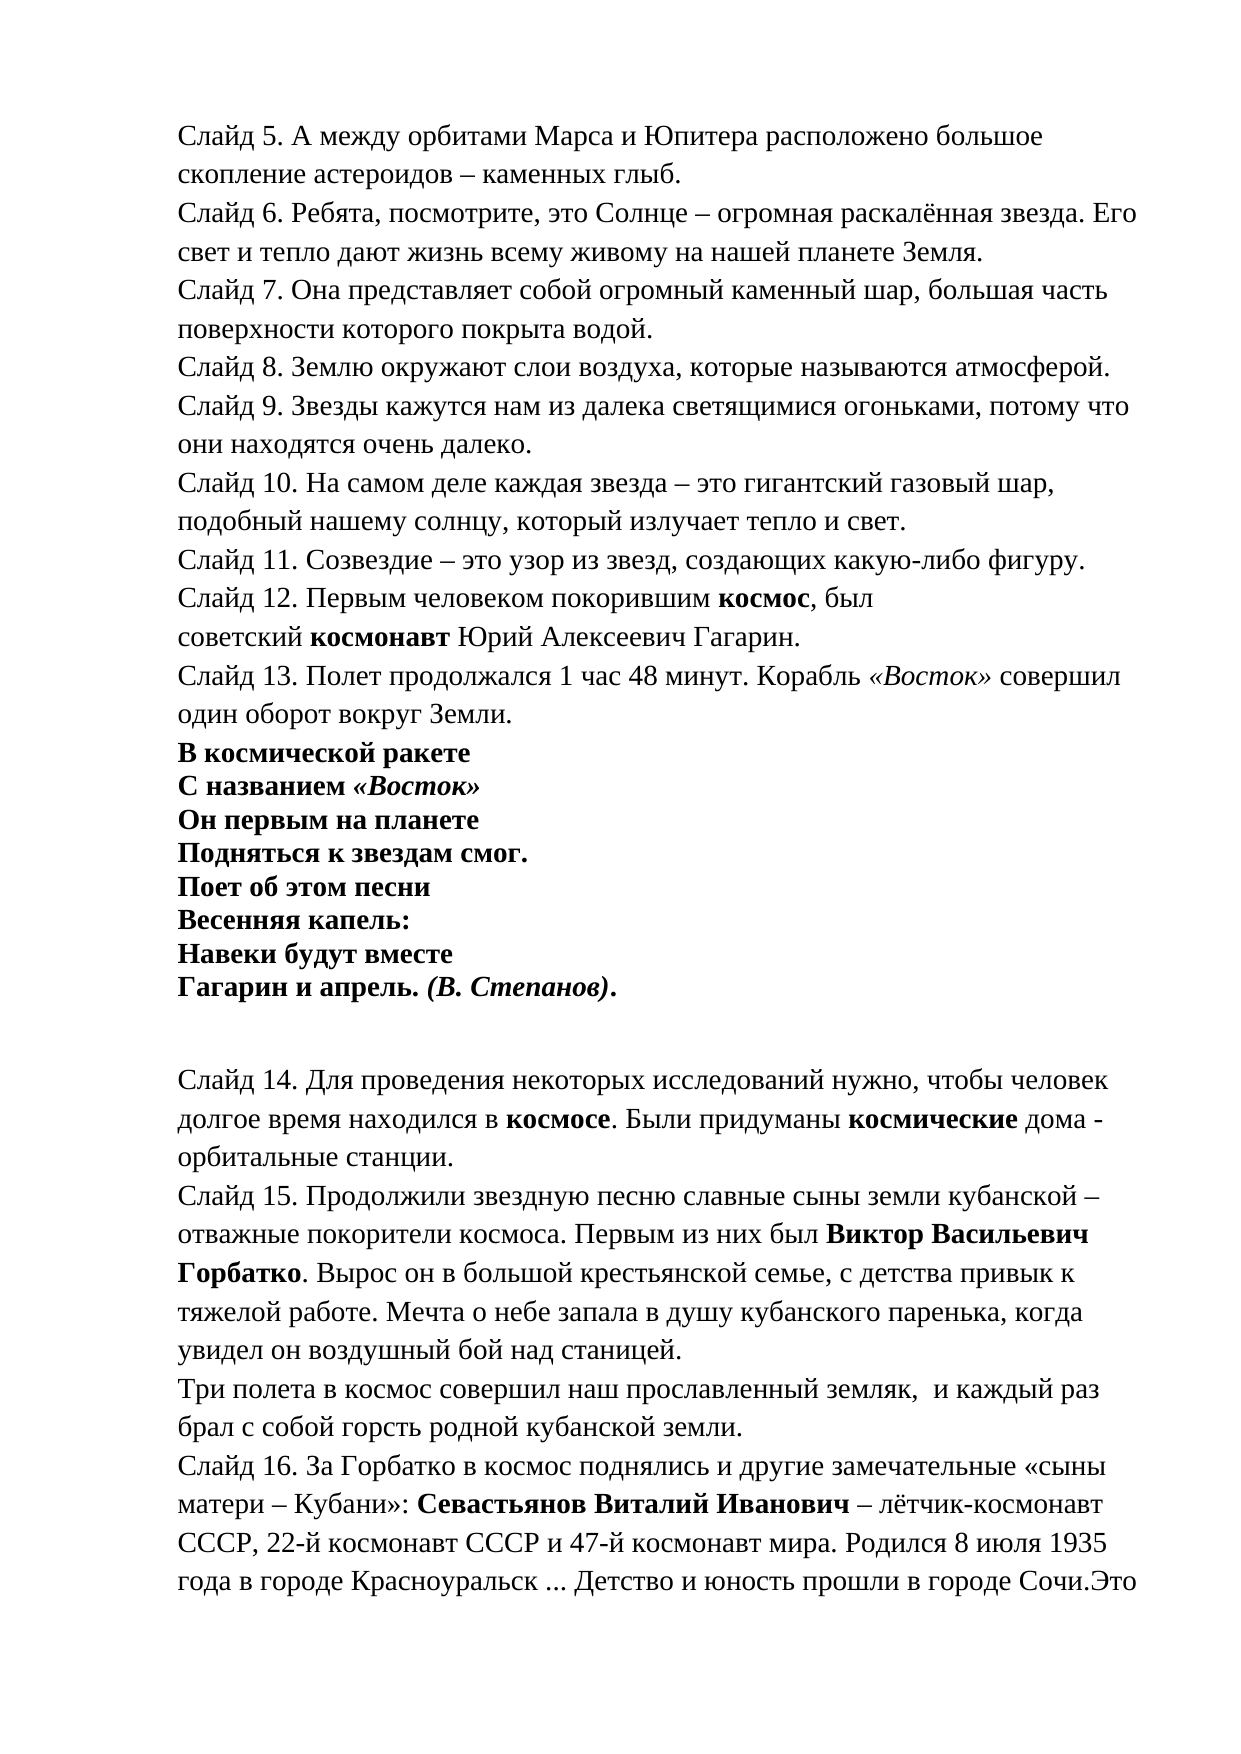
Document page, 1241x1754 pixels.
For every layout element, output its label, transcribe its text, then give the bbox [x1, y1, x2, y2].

text С названием «Восток» [177, 768, 1152, 802]
text Он первым на планете [177, 802, 1152, 835]
text Весенняя капель: [177, 902, 1152, 936]
text Слайд 5. А между орбитами Марса и Юпитера расположено большое скопление астероидов – каменных глыб. [177, 118, 1152, 190]
text Слайд 14. Для проведения некоторых исследований нужно, чтобы человек долгое время находился в космосе. Были придуманы космические дома - орбитальные станции. [177, 1062, 1152, 1173]
text Слайд 6. Ребята, посмотрите, это Солнце – огромная раскалённая звезда. Его свет и тепло дают жизнь всему живому на нашей планете Земля. [177, 195, 1152, 267]
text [177, 1448, 1152, 1597]
text Слайд 8. Землю окружают слои воздуха, которые называются атмосферой. [177, 349, 1152, 383]
text Гагарин и апрель. (В. Степанов). [177, 969, 1152, 1003]
text Слайд 7. Она представляет собой огромный каменный шар, большая часть поверхности которого покрыта водой. [177, 272, 1152, 344]
text Слайд 11. Созвездие – это узор из звезд, создающих какую-либо фигуру. [177, 542, 1152, 576]
text Слайд 15. Продолжили звездную песню славные сыны земли кубанской – отважные покорители космоса. Первым из них был Виктор Васильевич Горбатко. Вырос он в большой крестьянской семье, с детства привык к тяжелой работе. Мечта о небе запала в душу кубанского паренька, когда увидел он воздушный бой над станицей. [177, 1178, 1152, 1366]
text Слайд 10. На самом деле каждая звезда – это гигантский газовый шар, подобный нашему солнцу, который излучает тепло и свет. [177, 465, 1152, 537]
text Слайд 12. Первым человеком покорившим космос, был советский космонавт Юрий Алексеевич Гагарин. [177, 581, 1152, 653]
text Подняться к звездам смог. [177, 835, 1152, 869]
text Поет об этом песни [177, 869, 1152, 902]
text Слайд 9. Звезды кажутся нам из далека светящимися огоньками, потому что они находятся очень далеко. [177, 388, 1152, 460]
text Слайд 13. Полет продолжался 1 час 48 минут. Корабль «Восток» совершил один оборот вокруг Земли. [177, 658, 1152, 730]
text Три полета в космос совершил наш прославленный земляк, и каждый раз брал с собой горсть родной кубанской земли. [177, 1371, 1152, 1443]
text В космической ракете [177, 735, 1152, 768]
text Навеки будут вместе [177, 936, 1152, 969]
